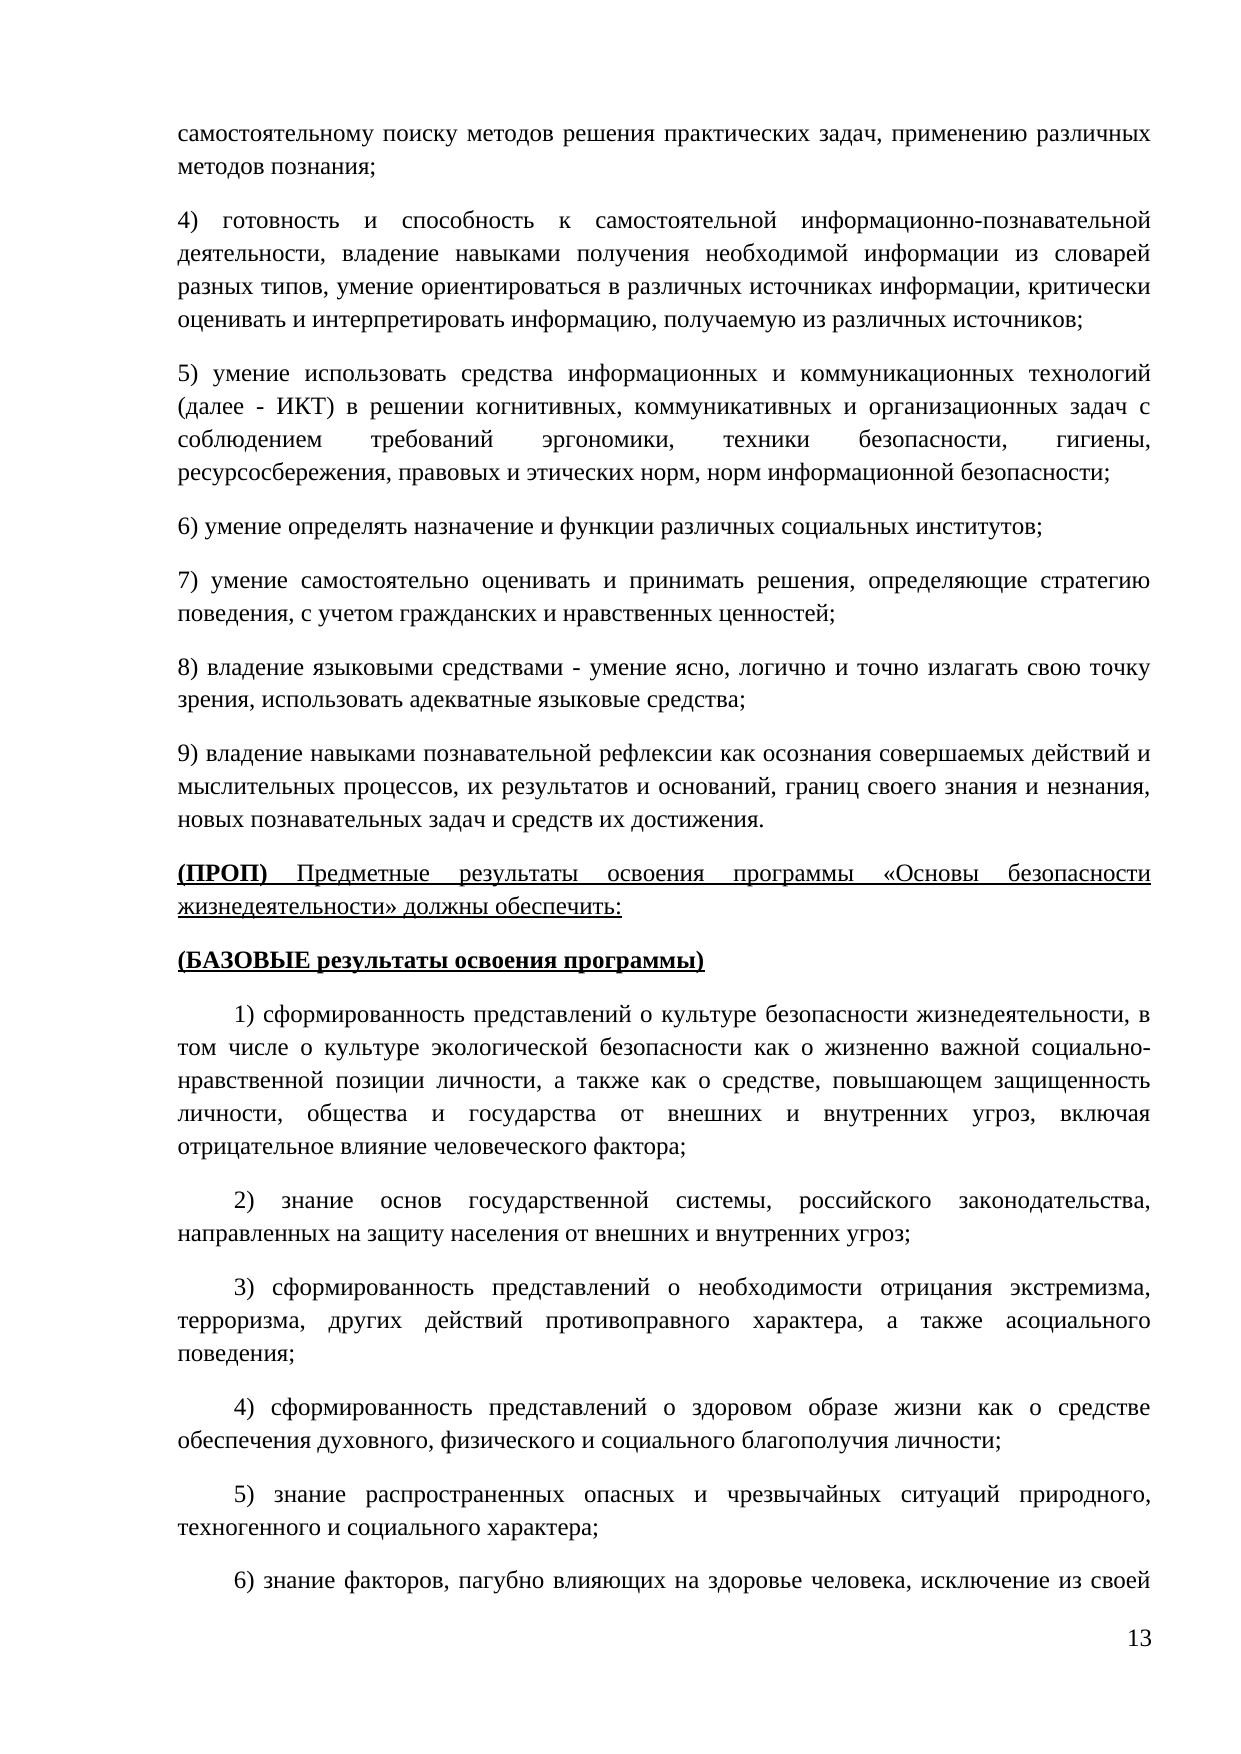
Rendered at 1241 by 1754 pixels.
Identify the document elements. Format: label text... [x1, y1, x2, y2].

text 4) готовность и способность к самостоятельной информационно-познавательной деятельности, владение навыками получения необходимой информации из словарей разных типов, умение ориентироваться в различных источниках информации, критически оценивать и интерпретировать информацию, получаемую из различных источников; [177, 205, 1152, 333]
text 3) сформированность представлений о необходимости отрицания экстремизма, терроризма, других действий противоправного характера, а также асоциального поведения; [177, 1272, 1152, 1367]
text 8) владение языковыми средствами - умение ясно, логично и точно излагать свою точку зрения, использовать адекватные языковые средства; [177, 652, 1152, 713]
text 7) умение самостоятельно оценивать и принимать решения, определяющие стратегию поведения, с учетом гражданских и нравственных ценностей; [177, 565, 1152, 626]
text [177, 118, 1152, 180]
text 5) умение использовать средства информационных и коммуникационных технологий (далее - ИКТ) в решении когнитивных, коммуникативных и организационных задач с соблюдением требований эргономики, техники безопасности, гигиены, ресурсосбережения, правовых и этических норм, норм информационной безопасности; [177, 358, 1152, 486]
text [177, 1566, 1152, 1594]
text 5) знание распространенных опасных и чрезвычайных ситуаций природного, техногенного и социального характера; [177, 1479, 1152, 1540]
text 6) умение определять назначение и функции различных социальных институтов; [177, 511, 1152, 539]
text (ПРОП) Предметные результаты освоения программы «Основы безопасности жизнедеятельности» должны обеспечить: [177, 858, 1152, 920]
text (БАЗОВЫЕ результаты освоения программы) [177, 945, 1152, 974]
text 1) сформированность представлений о культуре безопасности жизнедеятельности, в том числе о культуре экологической безопасности как о жизненно важной социально-нравственной позиции личности, а также как о средстве, повышающем защищенность личности, общества и государства от внешних и внутренних угроз, включая отрицательное влияние человеческого фактора; [177, 999, 1152, 1160]
text 4) сформированность представлений о здоровом образе жизни как о средстве обеспечения духовного, физического и социального благополучия личности; [177, 1392, 1152, 1453]
text 9) владение навыками познавательной рефлексии как осознания совершаемых действий и мыслительных процессов, их результатов и оснований, границ своего знания и незнания, новых познавательных задач и средств их достижения. [177, 738, 1152, 833]
text 2) знание основ государственной системы, российского законодательства, направленных на защиту населения от внешних и внутренних угроз; [177, 1185, 1152, 1247]
